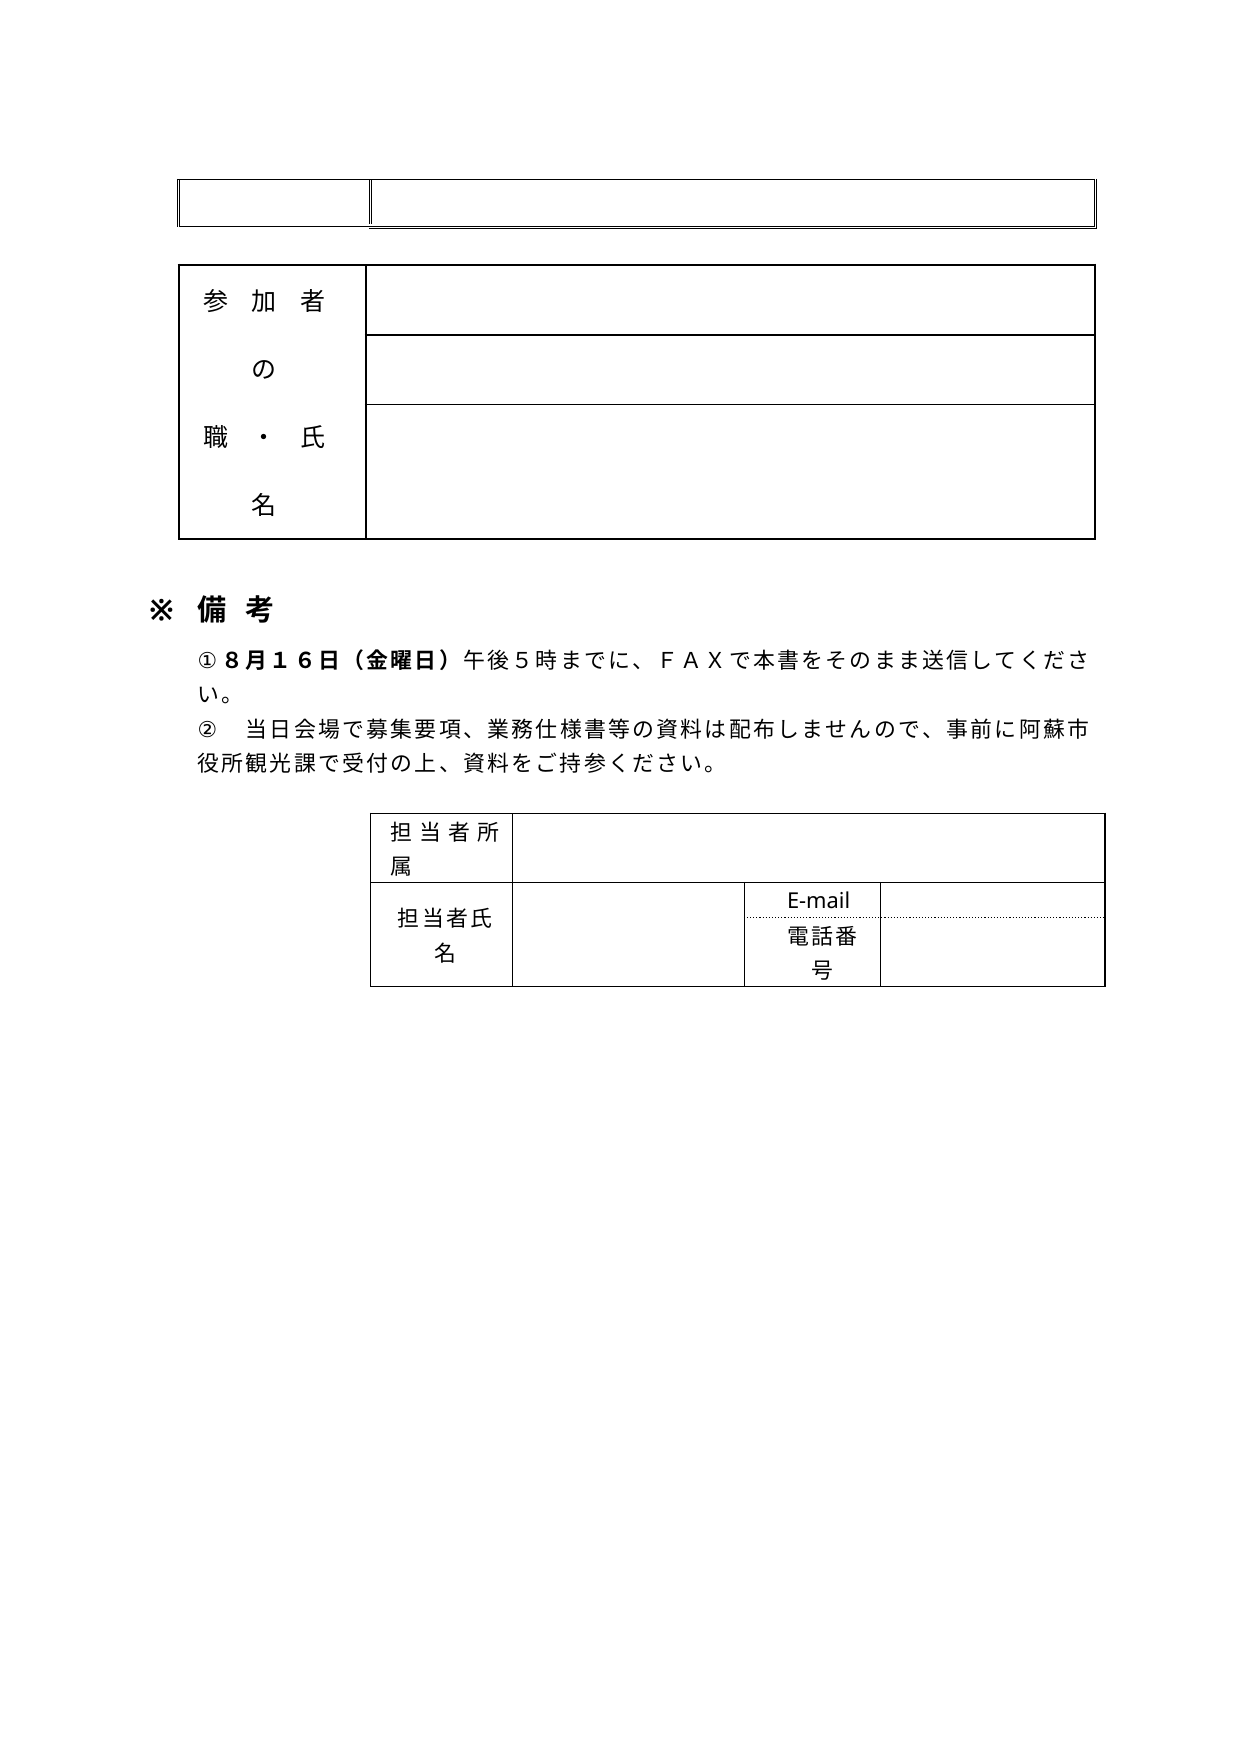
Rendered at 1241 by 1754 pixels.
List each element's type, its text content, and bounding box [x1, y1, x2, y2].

text ② 当日会場で募集要項、業務仕様書等の資料は配布しませんので、事前に阿蘇市役所観光課で受付の上、資料をご持参ください。 [173, 710, 1091, 778]
table_cell [370, 180, 1094, 226]
table_cell E-mail [745, 883, 880, 917]
text ※ 備考 [149, 574, 1091, 642]
table_header 参加者の 職・氏名 [180, 266, 365, 538]
table_header [513, 814, 1104, 882]
text ①８月１６日（金曜日）午後５時までに、ＦＡＸで本書をそのまま送信してください。 [173, 642, 1091, 710]
table_cell [881, 917, 1104, 986]
table_cell [367, 405, 1094, 538]
table_cell 担当者氏名 [371, 883, 512, 986]
table_header 担当者所属 [371, 814, 512, 882]
table_cell 電話番号 [745, 917, 880, 986]
table_cell [513, 883, 744, 986]
table_cell [881, 883, 1104, 917]
table_header [367, 266, 1094, 334]
table_cell [367, 336, 1094, 404]
